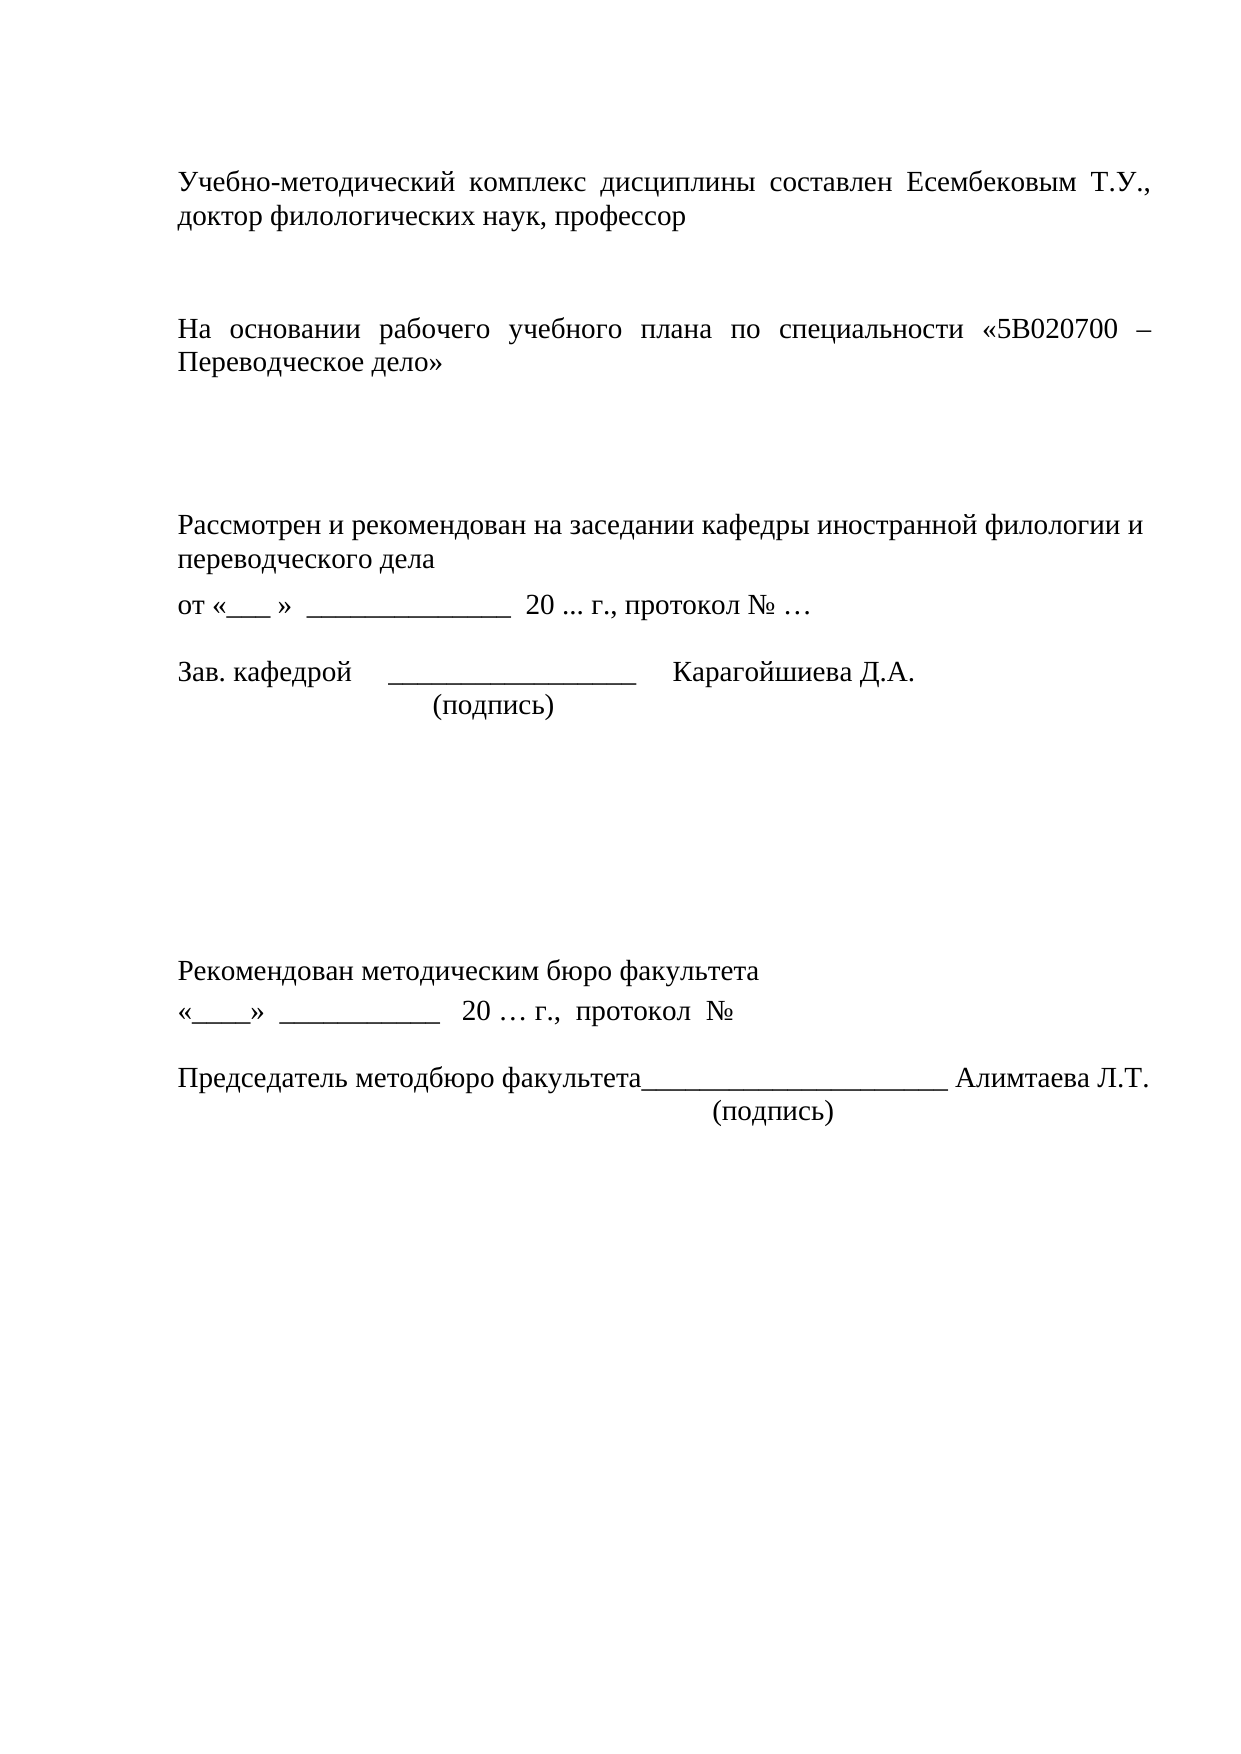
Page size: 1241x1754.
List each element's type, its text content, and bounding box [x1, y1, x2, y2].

text Рассмотрен и рекомендован на заседании кафедры иностранной филологии и переводческого дела [177, 507, 1152, 574]
text На основании рабочего учебного плана по специальности «5В020700 – Переводческое дело» [177, 311, 1152, 378]
text (подпись) [177, 687, 1152, 721]
text Председатель методбюро факультета_____________________ Алимтаева Л.Т. [177, 1060, 1152, 1093]
text Зав. кафедрой _________________ Карагойшиева Д.А. [177, 654, 1152, 687]
text «____» ___________ 20 … г., протокол № [177, 993, 1152, 1026]
text (подпись) [177, 1093, 1152, 1127]
text от «___ » ______________ 20 ... г., протокол № … [177, 587, 1152, 620]
subtitle Рекомендован методическим бюро факультета [177, 953, 1152, 987]
text Учебно-методический комплекс дисциплины составлен Есембековым Т.У., доктор филологических наук, профессор [177, 164, 1152, 231]
